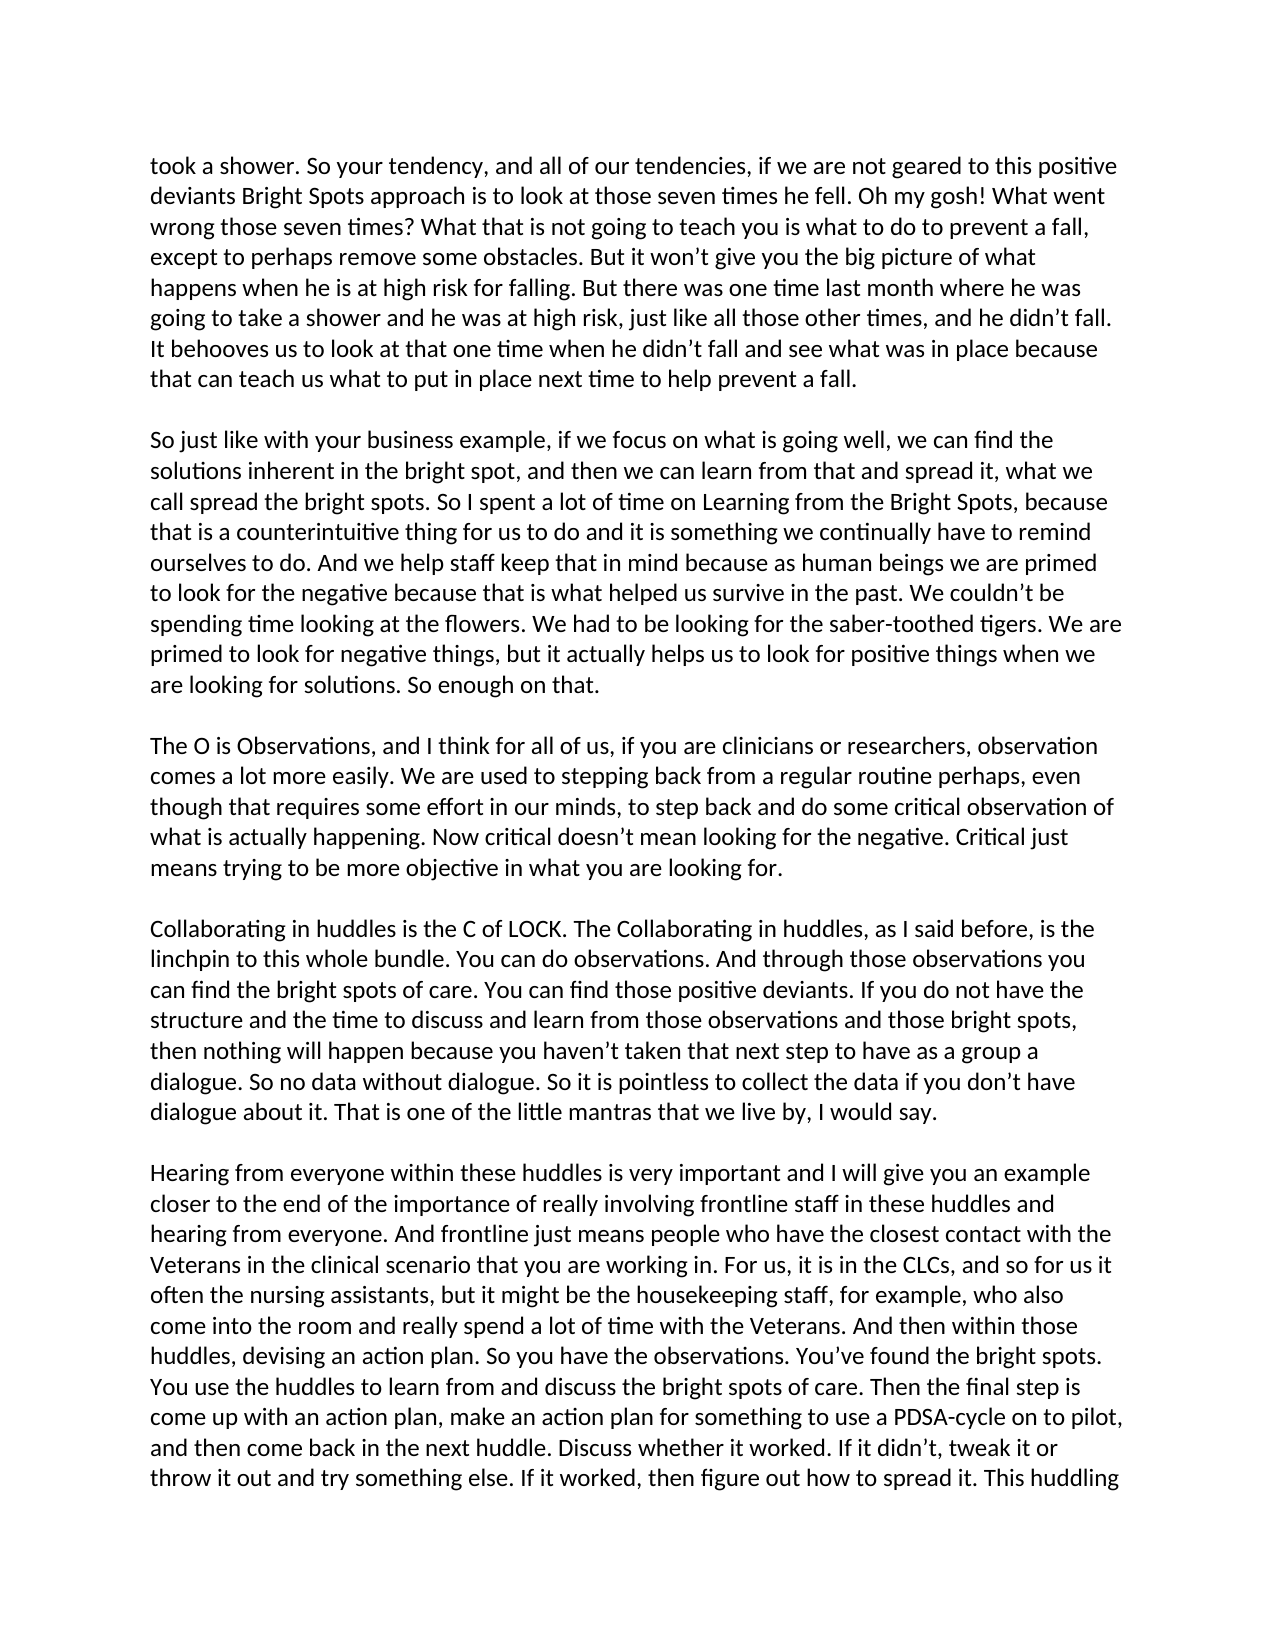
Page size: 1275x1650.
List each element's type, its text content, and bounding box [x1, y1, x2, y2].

text The O is Observations, and I think for all of us, if you are clinicians or researchers, observation comes a lot more easily. We are used to stepping back from a regular routine perhaps, even though that requires some effort in our minds, to step back and do some critical observation of what is actually happening. Now critical doesn’t mean looking for the negative. Critical just means trying to be more objective in what you are looking for. [150, 730, 1125, 882]
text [150, 1157, 1125, 1493]
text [150, 150, 1125, 394]
text Collaborating in huddles is the C of LOCK. The Collaborating in huddles, as I said before, is the linchpin to this whole bundle. You can do observations. And through those observations you can find the bright spots of care. You can find those positive deviants. If you do not have the structure and the time to discuss and learn from those observations and those bright spots, then nothing will happen because you haven’t taken that next step to have as a group a dialogue. So no data without dialogue. So it is pointless to collect the data if you don’t have dialogue about it. That is one of the little mantras that we live by, I would say. [150, 913, 1125, 1127]
text So just like with your business example, if we focus on what is going well, we can find the solutions inherent in the bright spot, and then we can learn from that and spread it, what we call spread the bright spots. So I spent a lot of time on Learning from the Bright Spots, because that is a counterintuitive thing for us to do and it is something we continually have to remind ourselves to do. And we help staff keep that in mind because as human beings we are primed to look for the negative because that is what helped us survive in the past. We couldn’t be spending time looking at the flowers. We had to be looking for the saber-toothed tigers. We are primed to look for negative things, but it actually helps us to look for positive things when we are looking for solutions. So enough on that. [150, 425, 1125, 699]
